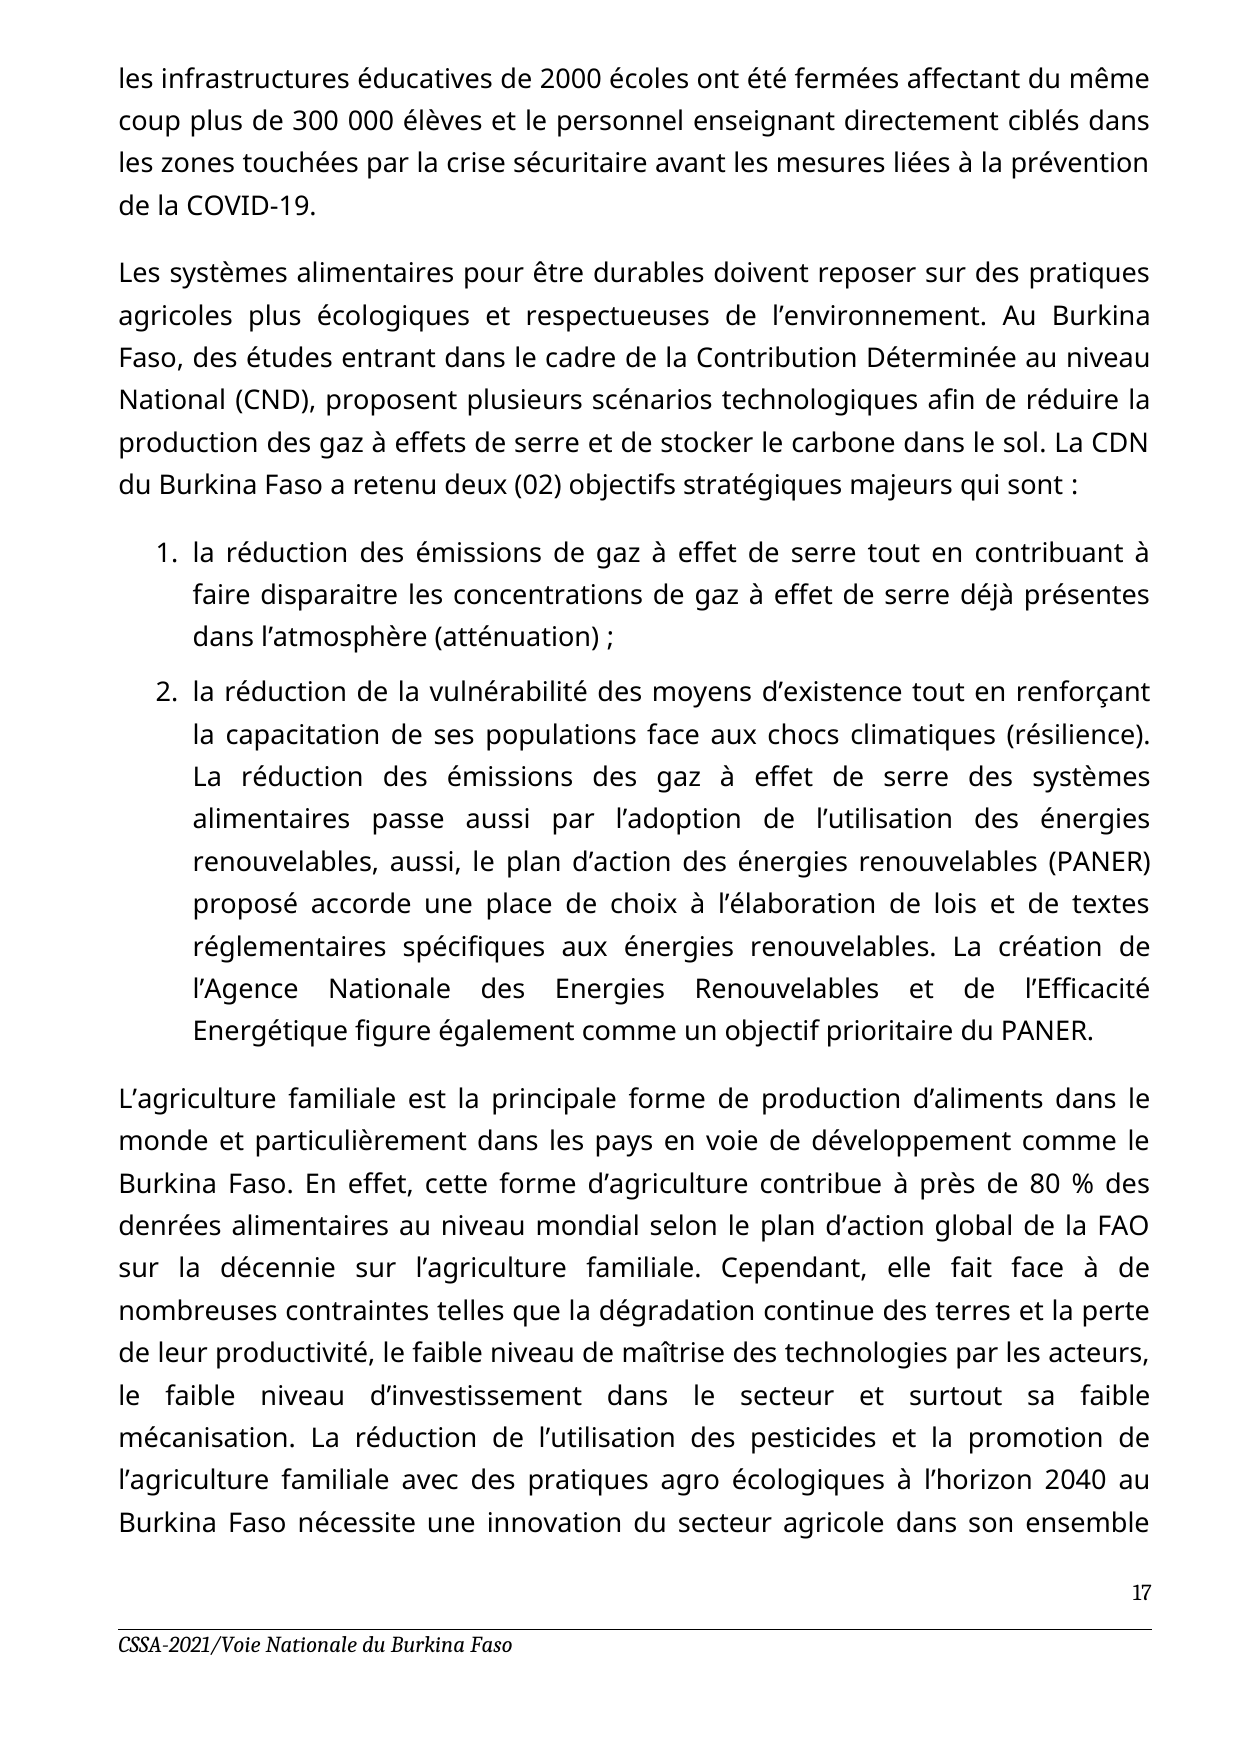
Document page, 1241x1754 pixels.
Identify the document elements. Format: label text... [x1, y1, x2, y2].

list la réduction des émissions de gaz à effet de serre tout en contribuant à faire disparaitre les concentrations de gaz à effet de serre déjà présentes dans l’atmosphère (atténuation) ; [155, 533, 1152, 655]
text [118, 1079, 1152, 1540]
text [118, 59, 1152, 223]
list la réduction de la vulnérabilité des moyens d’existence tout en renforçant la capacitation de ses populations face aux chocs climatiques (résilience). La réduction des émissions des gaz à effet de serre des systèmes alimentaires passe aussi par l’adoption de l’utilisation des énergies renouvelables, aussi, le plan d’action des énergies renouvelables (PANER) proposé accorde une place de choix à l’élaboration de lois et de textes réglementaires spécifiques aux énergies renouvelables. La création de l’Agence Nationale des Energies Renouvelables et de l’Efficacité Energétique figure également comme un objectif prioritaire du PANER. [155, 673, 1152, 1049]
text Les systèmes alimentaires pour être durables doivent reposer sur des pratiques agricoles plus écologiques et respectueuses de l’environnement. Au Burkina Faso, des études entrant dans le cadre de la Contribution Déterminée au niveau National (CND), proposent plusieurs scénarios technologiques afin de réduire la production des gaz à effets de serre et de stocker le carbone dans le sol. La CDN du Burkina Faso a retenu deux (02) objectifs stratégiques majeurs qui sont : [118, 254, 1152, 502]
